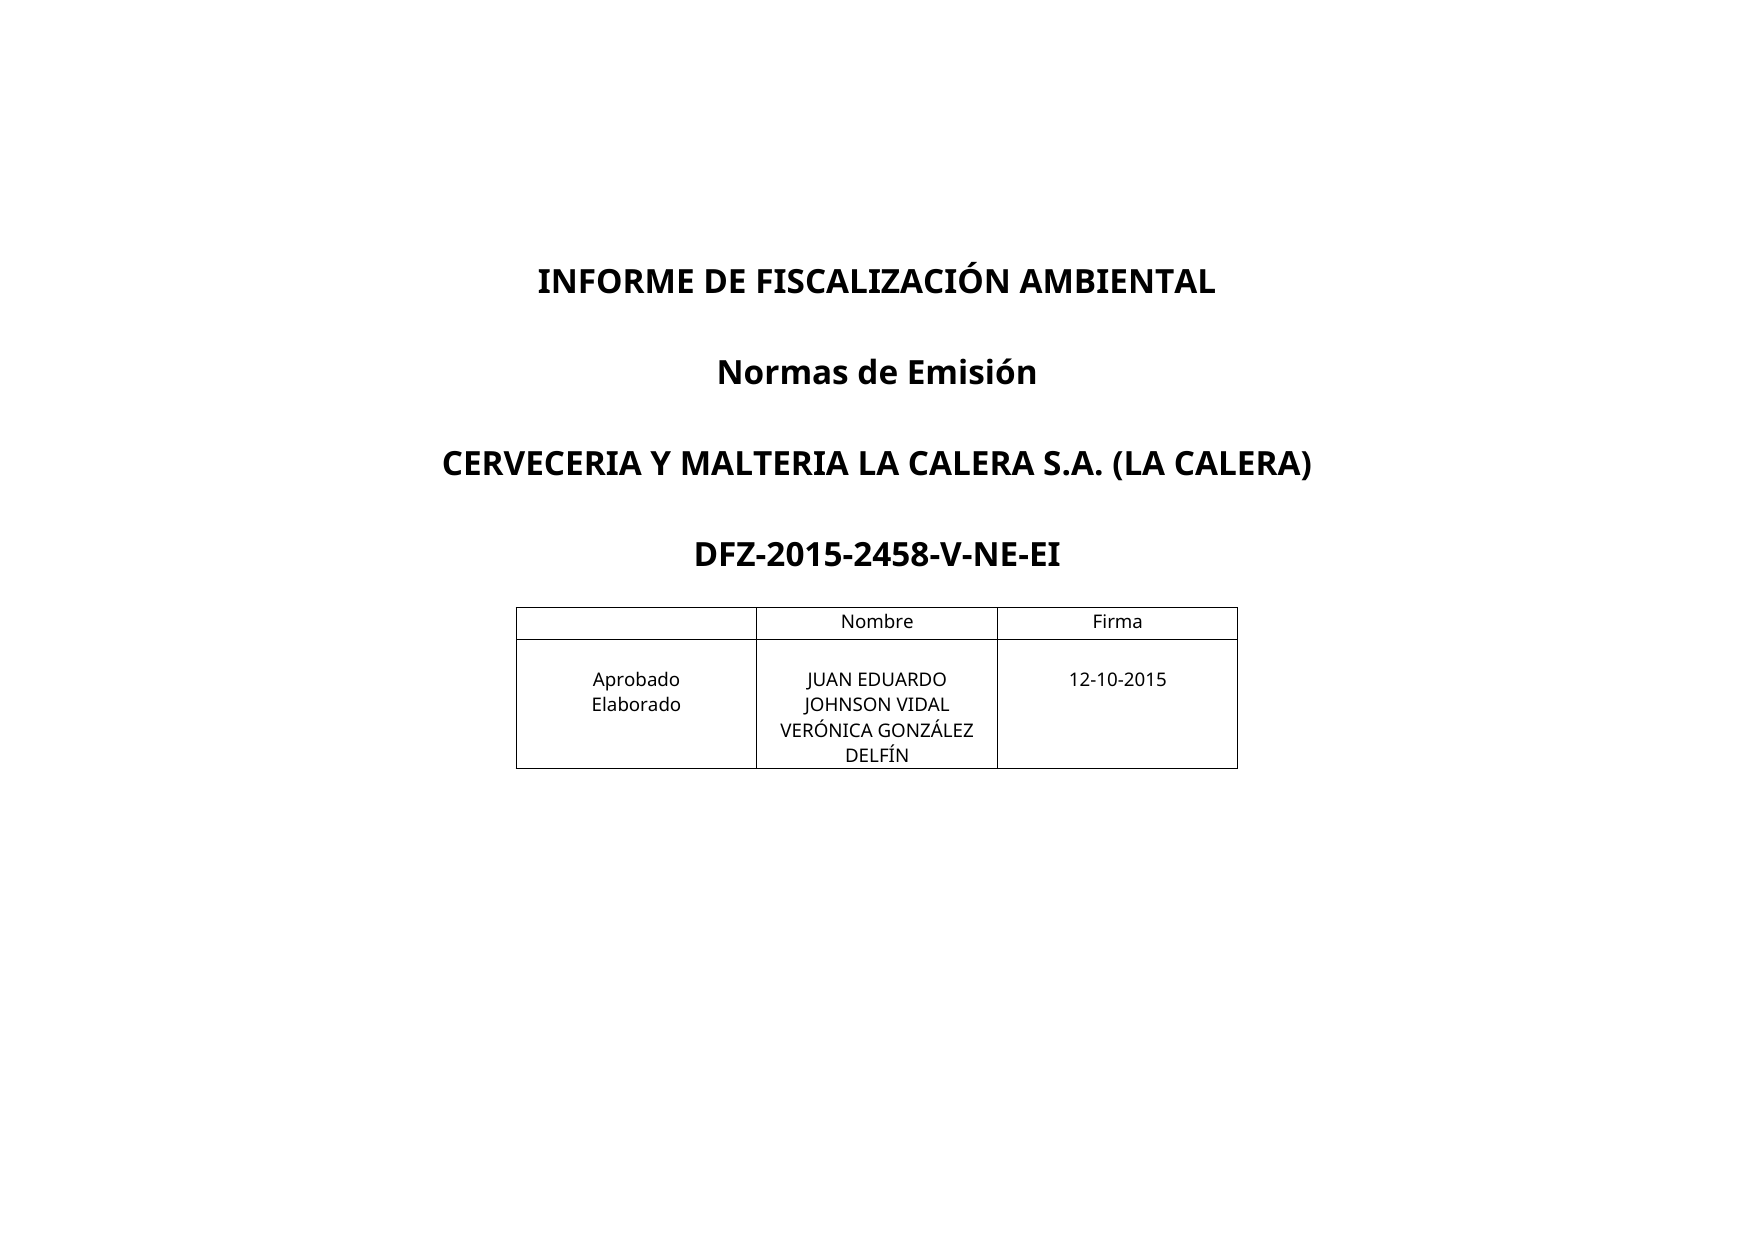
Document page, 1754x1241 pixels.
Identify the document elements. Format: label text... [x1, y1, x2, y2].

table_header [517, 608, 756, 639]
table_cell Aprobado Elaborado [517, 640, 756, 768]
table_header Firma [998, 608, 1237, 639]
text DFZ-2015-2458-V-NE-EI [150, 485, 1604, 576]
text INFORME DE FISCALIZACIÓN AMBIENTAL [150, 212, 1604, 303]
text Normas de Emisión [150, 303, 1604, 394]
table_header Nombre [757, 608, 997, 639]
text CERVECERIA Y MALTERIA LA CALERA S.A. (LA CALERA) [150, 394, 1604, 485]
table_cell 12-10-2015 [998, 640, 1237, 768]
table_cell JUAN EDUARDO JOHNSON VIDAL VERÓNICA GONZÁLEZ DELFÍN [757, 640, 997, 768]
